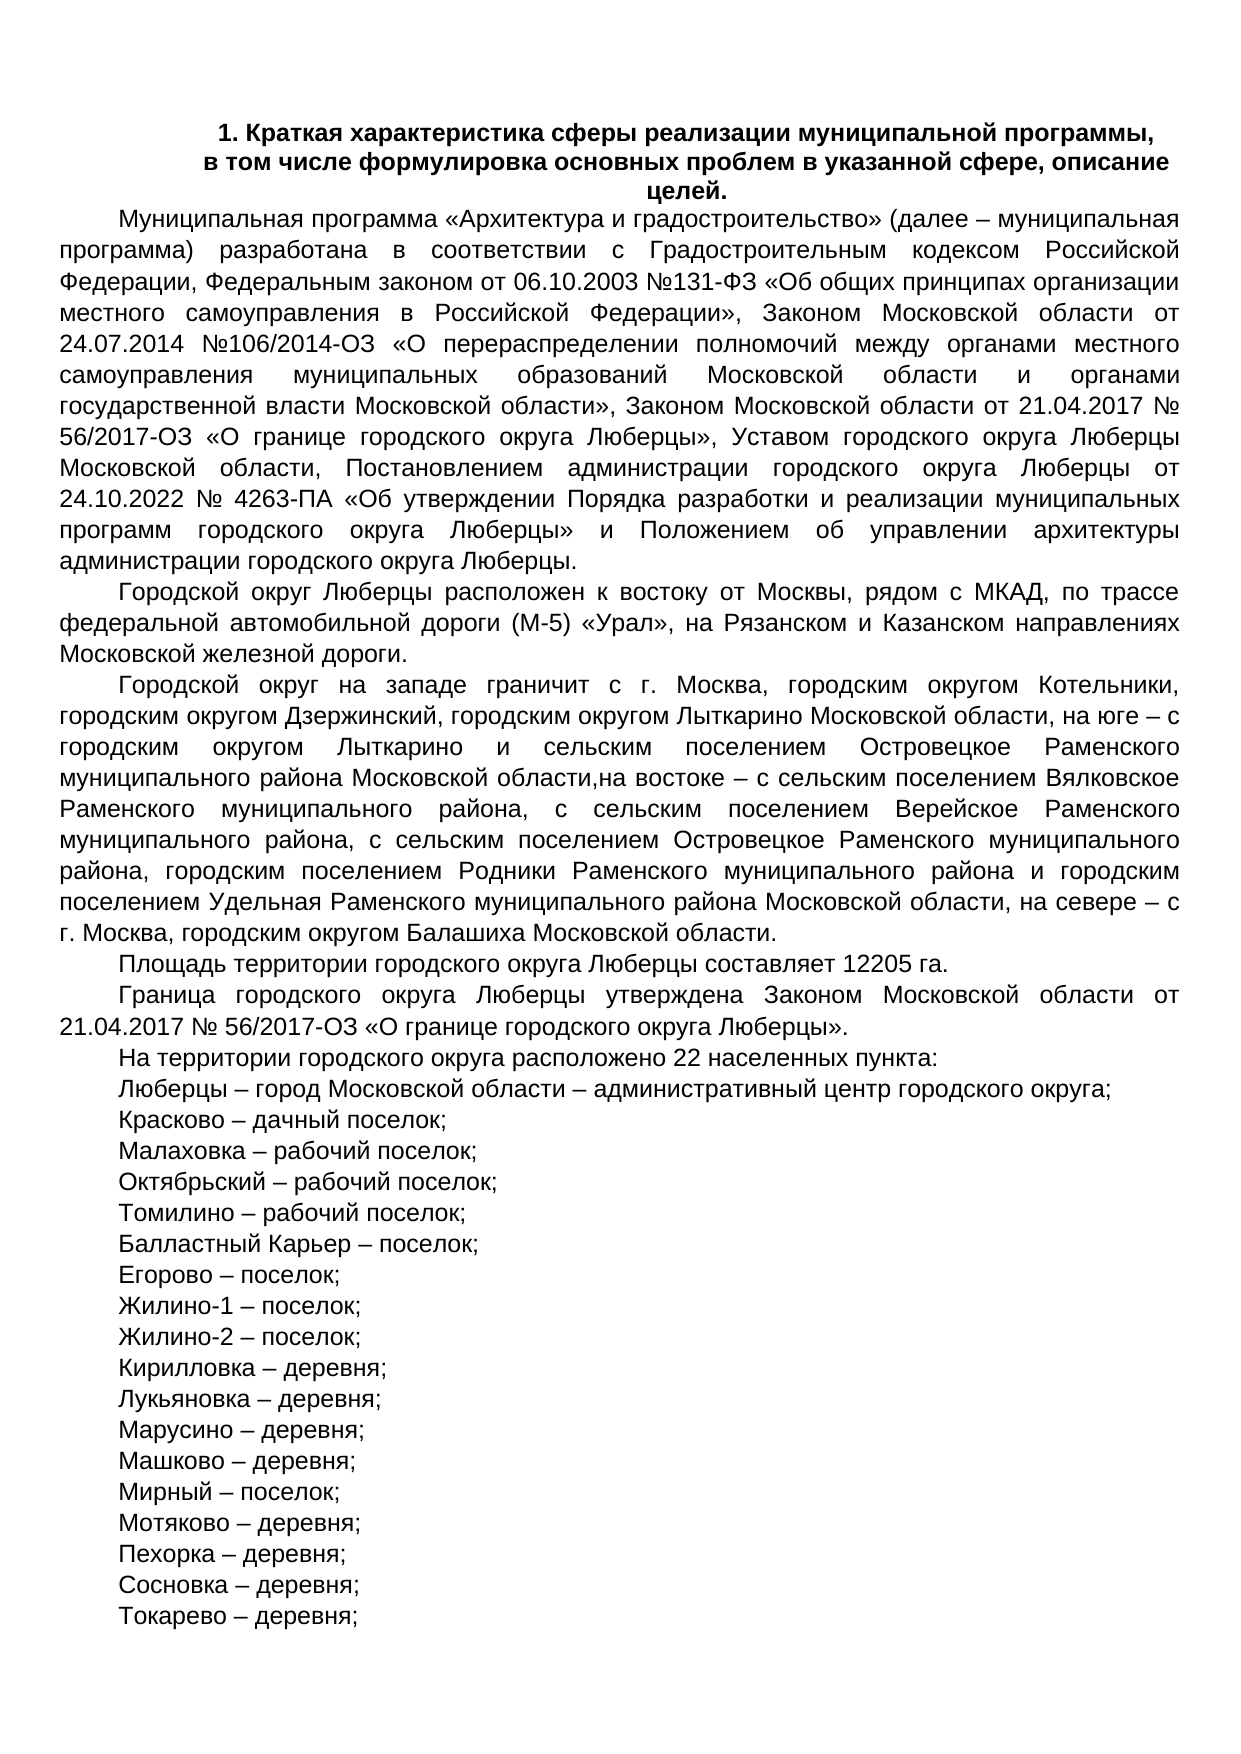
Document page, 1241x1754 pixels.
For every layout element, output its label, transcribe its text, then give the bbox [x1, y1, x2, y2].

text Граница городского округа Люберцы утверждена Законом Московской области от 21.04.2017 № 56/2017-ОЗ «О границе городского округа Люберцы». [59, 980, 1181, 1040]
text Егорово – поселок; [59, 1260, 1181, 1288]
text Малаховка – рабочий поселок; [59, 1136, 1181, 1164]
text Жилино-1 – поселок; [59, 1291, 1181, 1319]
text Площадь территории городского округа Люберцы составляет 12205 га. [59, 949, 1181, 978]
text Городской округ Люберцы расположен к востоку от Москвы, рядом с МКАД, по трассе федеральной автомобильной дороги (М-5) «Урал», на Рязанском и Казанском направлениях Московской железной дороги. [59, 577, 1181, 668]
text Сосновка – деревня; [59, 1570, 1181, 1599]
text Мирный – поселок; [59, 1477, 1181, 1506]
text Красково – дачный поселок; [59, 1104, 1181, 1133]
text Балластный Карьер – поселок; [59, 1229, 1181, 1257]
text Томилино – рабочий поселок; [59, 1198, 1181, 1226]
text 1. Краткая характеристика сферы реализации муниципальной программы, в том числе формулировка основных проблем в указанной сфере, описание целей. [192, 118, 1181, 204]
text Жилино-2 – поселок; [59, 1322, 1181, 1351]
text Токарево – деревня; [59, 1601, 1181, 1630]
text Городской округ на западе граничит с г. Москва, городским округом Котельники, городским округом Дзержинский, городским округом Лыткарино Московской области, на юге – с городским округом Лыткарино и сельским поселением Островецкое Раменского муниципального района Московской области,на востоке – с сельским поселением Вялковское Раменского муниципального района, с сельским поселением Верейское Раменского муниципального района, с сельским поселением Островецкое Раменского муниципального района, городским поселением Родники Раменского муниципального района и городским поселением Удельная Раменского муниципального района Московской области, на севере – с г. Москва, городским округом Балашиха Московской области. [59, 670, 1181, 947]
text Мотяково – деревня; [59, 1508, 1181, 1537]
text На территории городского округа расположено 22 населенных пункта: [59, 1042, 1181, 1071]
text Лукьяновка – деревня; [59, 1384, 1181, 1413]
text Октябрьский – рабочий поселок; [59, 1167, 1181, 1195]
text Кирилловка – деревня; [59, 1353, 1181, 1382]
text Пехорка – деревня; [59, 1539, 1181, 1568]
text Муниципальная программа «Архитектура и градостроительство» (далее – муниципальная программа) разработана в соответствии с Градостроительным кодексом Российской Федерации, Федеральным законом от 06.10.2003 №131-ФЗ «Об общих принципах организации местного самоуправления в Российской Федерации», Законом Московской области от 24.07.2014 №106/2014-ОЗ «О перераспределении полномочий между органами местного самоуправления муниципальных образований Московской области и органами государственной власти Московской области», Законом Московской области от 21.04.2017 № 56/2017-ОЗ «О границе городского округа Люберцы», Уставом городского округа Люберцы Московской области, Постановлением администрации городского округа Люберцы от 24.10.2022 № 4263-ПА «Об утверждении Порядка разработки и реализации муниципальных программ городского округа Люберцы» и Положением об управлении архитектуры администрации городского округа Люберцы. [59, 204, 1181, 574]
text Люберцы – город Московской области – административный центр городского округа; [59, 1073, 1181, 1102]
text Марусино – деревня; [59, 1415, 1181, 1444]
text Машково – деревня; [59, 1446, 1181, 1475]
